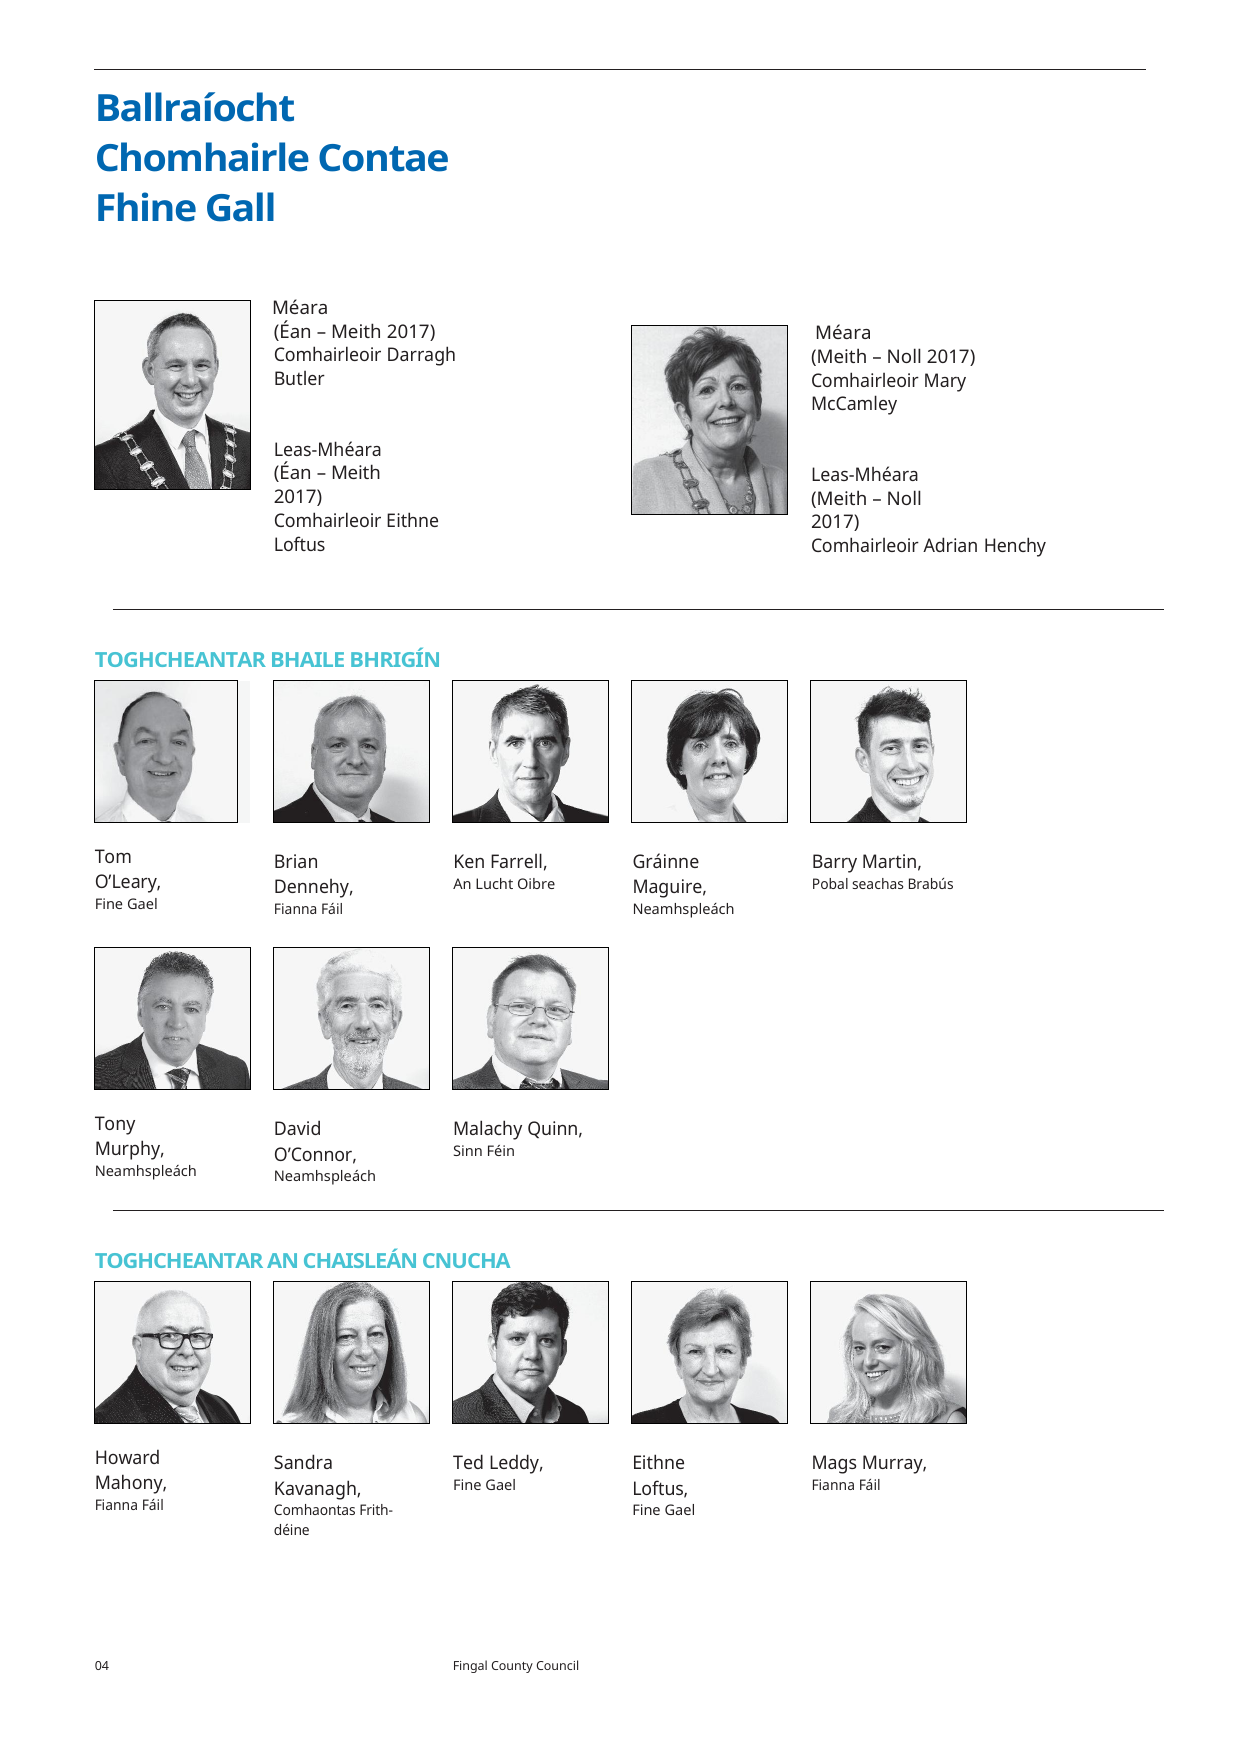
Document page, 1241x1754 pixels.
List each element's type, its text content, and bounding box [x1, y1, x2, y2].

picture [453, 948, 608, 1089]
text Fianna Fáil [811, 1474, 1144, 1494]
text Neamhspleách [94, 1161, 209, 1181]
text Neamhspleách [632, 899, 777, 919]
picture [274, 1282, 429, 1423]
picture [95, 301, 250, 489]
picture [811, 1282, 966, 1423]
text Fine Gael [94, 894, 203, 914]
picture [453, 681, 608, 822]
text Ken Farrell, [453, 848, 565, 874]
text Tom O’Leary, [94, 843, 203, 894]
text Brian Dennehy, [274, 848, 402, 899]
picture [632, 345, 787, 514]
text Fine Gael [632, 1500, 746, 1520]
picture [274, 681, 429, 822]
picture [95, 948, 250, 1089]
subtitle Ballraíocht Chomhairle Contae Fhine Gall [94, 81, 467, 231]
text Comhaontas Frith-déine [274, 1500, 423, 1539]
picture [632, 1282, 787, 1423]
text Méara [632, 320, 1055, 345]
text TOGHCHEANTAR AN CHAISLEÁN CNUCHA [94, 1246, 1157, 1274]
text Eithne Loftus, [632, 1449, 746, 1500]
text TOGHCHEANTAR BHAILE BHRIGÍN [94, 645, 1157, 673]
text Malachy Quinn, [453, 1115, 777, 1141]
text Barry Martin, [812, 848, 1144, 874]
picture [95, 1282, 250, 1423]
text Tony Murphy, [94, 1110, 209, 1161]
picture [95, 681, 237, 822]
text Ted Leddy, [453, 1449, 544, 1474]
text Sinn Féin [453, 1141, 777, 1160]
text Méara [113, 294, 487, 319]
text Howard Mahony, [94, 1444, 238, 1495]
picture [632, 681, 787, 822]
text Fianna Fáil [94, 1495, 238, 1514]
text David O’Connor, [274, 1115, 409, 1166]
text Comhairleoir Eithne Loftus [273, 508, 487, 557]
picture [274, 948, 429, 1089]
text An Lucht Oibre [453, 874, 565, 893]
text Leas-Mhéara (Éan – Meith 2017) [273, 437, 403, 508]
picture [453, 1282, 608, 1423]
text Pobal seachas Brabús [812, 874, 1144, 893]
picture [811, 681, 966, 822]
text Comhairleoir Adrian Henchy [811, 533, 1157, 558]
text (Éan – Meith 2017) Comhairleoir Darragh Butler [273, 319, 487, 390]
text (Meith – Noll 2017) Comhairleoir Mary McCamley [811, 345, 1034, 416]
text Sandra Kavanagh, [274, 1449, 423, 1500]
text Neamhspleách [274, 1166, 409, 1186]
text Mags Murray, [811, 1449, 1144, 1474]
text Gráinne Maguire, [632, 848, 777, 899]
text Fianna Fáil [274, 899, 402, 919]
text Leas-Mhéara (Meith – Noll 2017) [811, 463, 947, 533]
text Fine Gael [453, 1474, 544, 1494]
